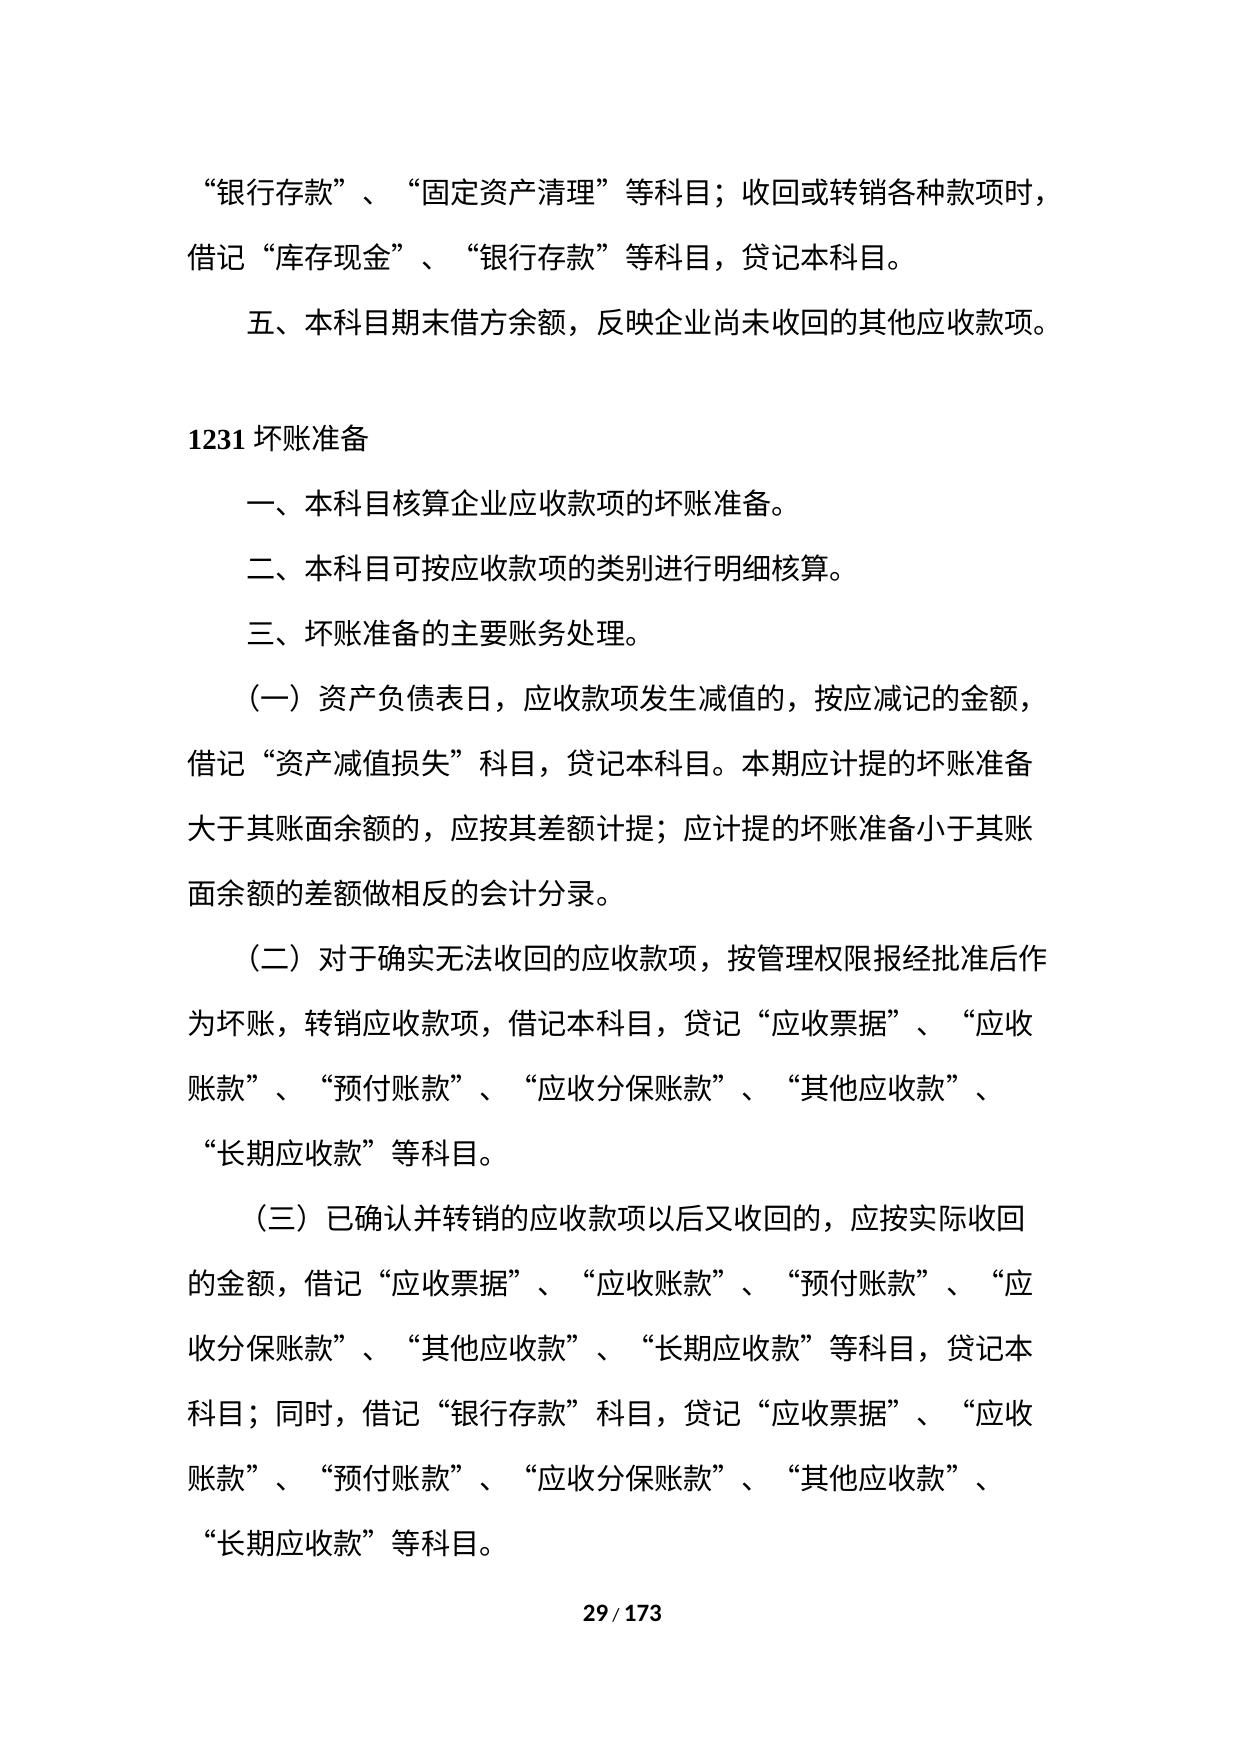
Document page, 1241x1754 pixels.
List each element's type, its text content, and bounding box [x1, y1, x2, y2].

text （一）资产负债表日，应收款项发生减值的，按应减记的金额，借记“资产减值损失”科目，贷记本科目。本期应计提的坏账准备大于其账面余额的，应按其差额计提；应计提的坏账准备小于其账面余额的差额做相反的会计分录。 [187, 664, 1038, 924]
text 1231 坏账准备 [187, 404, 1053, 469]
text 三、坏账准备的主要账务处理。 [187, 599, 1053, 664]
text （二）对于确实无法收回的应收款项，按管理权限报经批准后作为坏账，转销应收款项，借记本科目，贷记“应收票据”、“应收账款”、“预付账款”、“应收分保账款”、“其他应收款”、“长期应收款”等科目。 [187, 924, 1053, 1184]
text 二、本科目可按应收款项的类别进行明细核算。 [246, 534, 1053, 599]
text （三）已确认并转销的应收款项以后又收回的，应按实际收回的金额，借记“应收票据”、“应收账款”、“预付账款”、“应收分保账款”、“其他应收款”、“长期应收款”等科目，贷记本科目；同时，借记“银行存款”科目，贷记“应收票据”、“应收账款”、“预付账款”、“应收分保账款”、“其他应收款”、“长期应收款”等科目。 [187, 1184, 1053, 1574]
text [187, 158, 1038, 288]
text 一、本科目核算企业应收款项的坏账准备。 [246, 469, 1053, 534]
text 五、本科目期末借方余额，反映企业尚未收回的其他应收款项。 [187, 288, 1053, 353]
